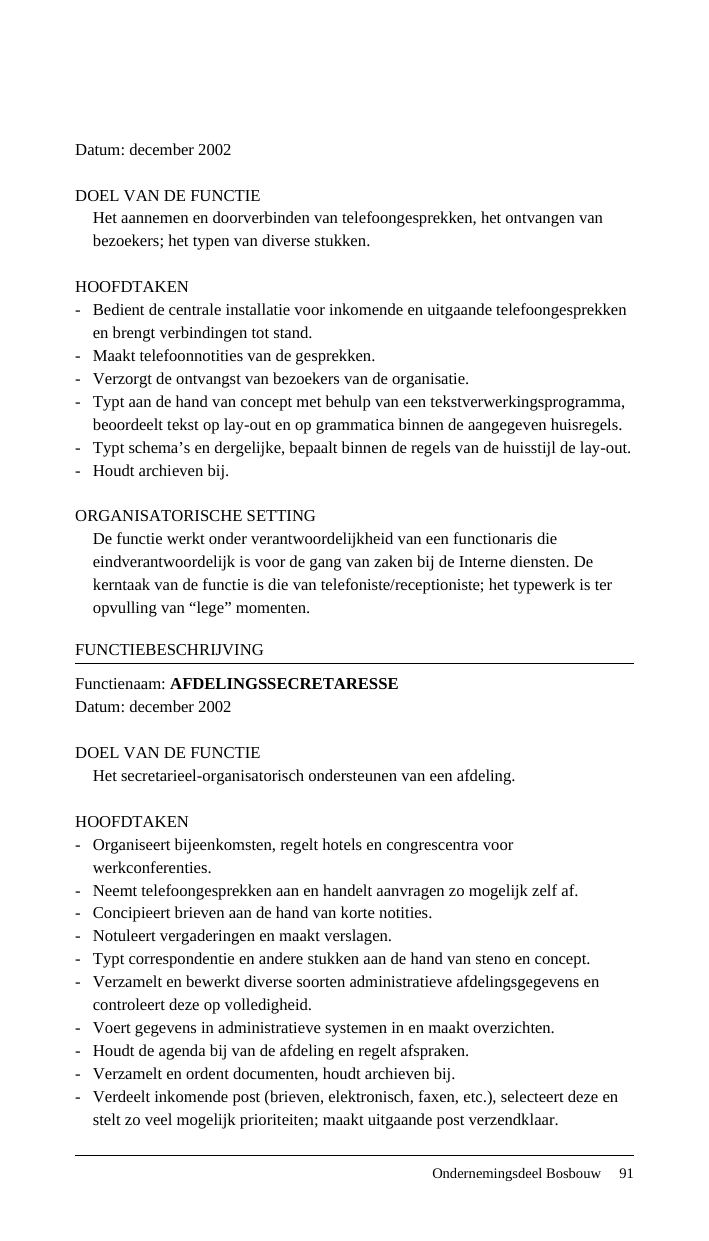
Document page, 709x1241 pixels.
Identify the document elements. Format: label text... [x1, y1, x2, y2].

text Datum: december 2002 [75, 693, 634, 716]
text - Concipieert brieven aan de hand van korte notities. [75, 899, 634, 922]
text - Bedient de centrale installatie voor inkomende en uitgaande telefoongesprekken en brengt verbindingen tot stand. [75, 296, 634, 342]
text - Verzamelt en bewerkt diverse soorten administratieve afdelingsgegevens en controleert deze op volledigheid. [75, 968, 634, 1014]
text - Typt aan de hand van concept met behulp van een tekstverwerkingsprogramma, beoordeelt tekst op lay-out en op grammatica binnen de aangegeven huisregels. [75, 388, 634, 434]
text - Verzorgt de ontvangst van bezoekers van de organisatie. [75, 365, 634, 388]
text - Houdt archieven bij. [75, 457, 634, 479]
text Het secretarieel-organisatorisch ondersteunen van een afdeling. [75, 762, 634, 785]
text - Verzamelt en ordent documenten, houdt archieven bij. [75, 1060, 634, 1083]
text FUNCTIEBESCHRIJVING [75, 640, 634, 663]
text - Typt schema’s en dergelijke, bepaalt binnen de regels van de huisstijl de lay-out. [75, 434, 634, 457]
text Het aannemen en doorverbinden van telefoongesprekken, het ontvangen van bezoekers; het typen van diverse stukken. [75, 204, 634, 250]
text ORGANISATORISCHE SETTING [75, 502, 634, 525]
text HOOFDTAKEN [75, 808, 634, 831]
text - Typt correspondentie en andere stukken aan de hand van steno en concept. [75, 945, 634, 968]
text - Notuleert vergaderingen en maakt verslagen. [75, 922, 634, 945]
text HOOFDTAKEN [75, 273, 634, 296]
text - Maakt telefoonnotities van de gesprekken. [75, 342, 634, 365]
text - Neemt telefoongesprekken aan en handelt aanvragen zo mogelijk zelf af. [75, 877, 634, 899]
text Functienaam: AFDELINGSSECRETARESSE [75, 670, 634, 693]
text - Voert gegevens in administratieve systemen in en maakt overzichten. [75, 1014, 634, 1037]
text Datum: december 2002 [75, 136, 634, 159]
text De functie werkt onder verantwoordelijkheid van een functionaris die eindverantwoordelijk is voor de gang van zaken bij de Interne diensten. De kerntaak van de functie is die van telefoniste/receptioniste; het typewerk is ter opvulling van “lege” momenten. [75, 525, 634, 617]
text - Organiseert bijeenkomsten, regelt hotels en congrescentra voor werkconferenties. [75, 831, 634, 877]
text DOEL VAN DE FUNCTIE [75, 182, 634, 204]
text DOEL VAN DE FUNCTIE [75, 739, 634, 762]
text - Houdt de agenda bij van de afdeling en regelt afspraken. [75, 1037, 634, 1060]
text - Verdeelt inkomende post (brieven, elektronisch, faxen, etc.), selecteert deze en stelt zo veel mogelijk prioriteiten; maakt uitgaande post verzendklaar. [75, 1083, 634, 1129]
